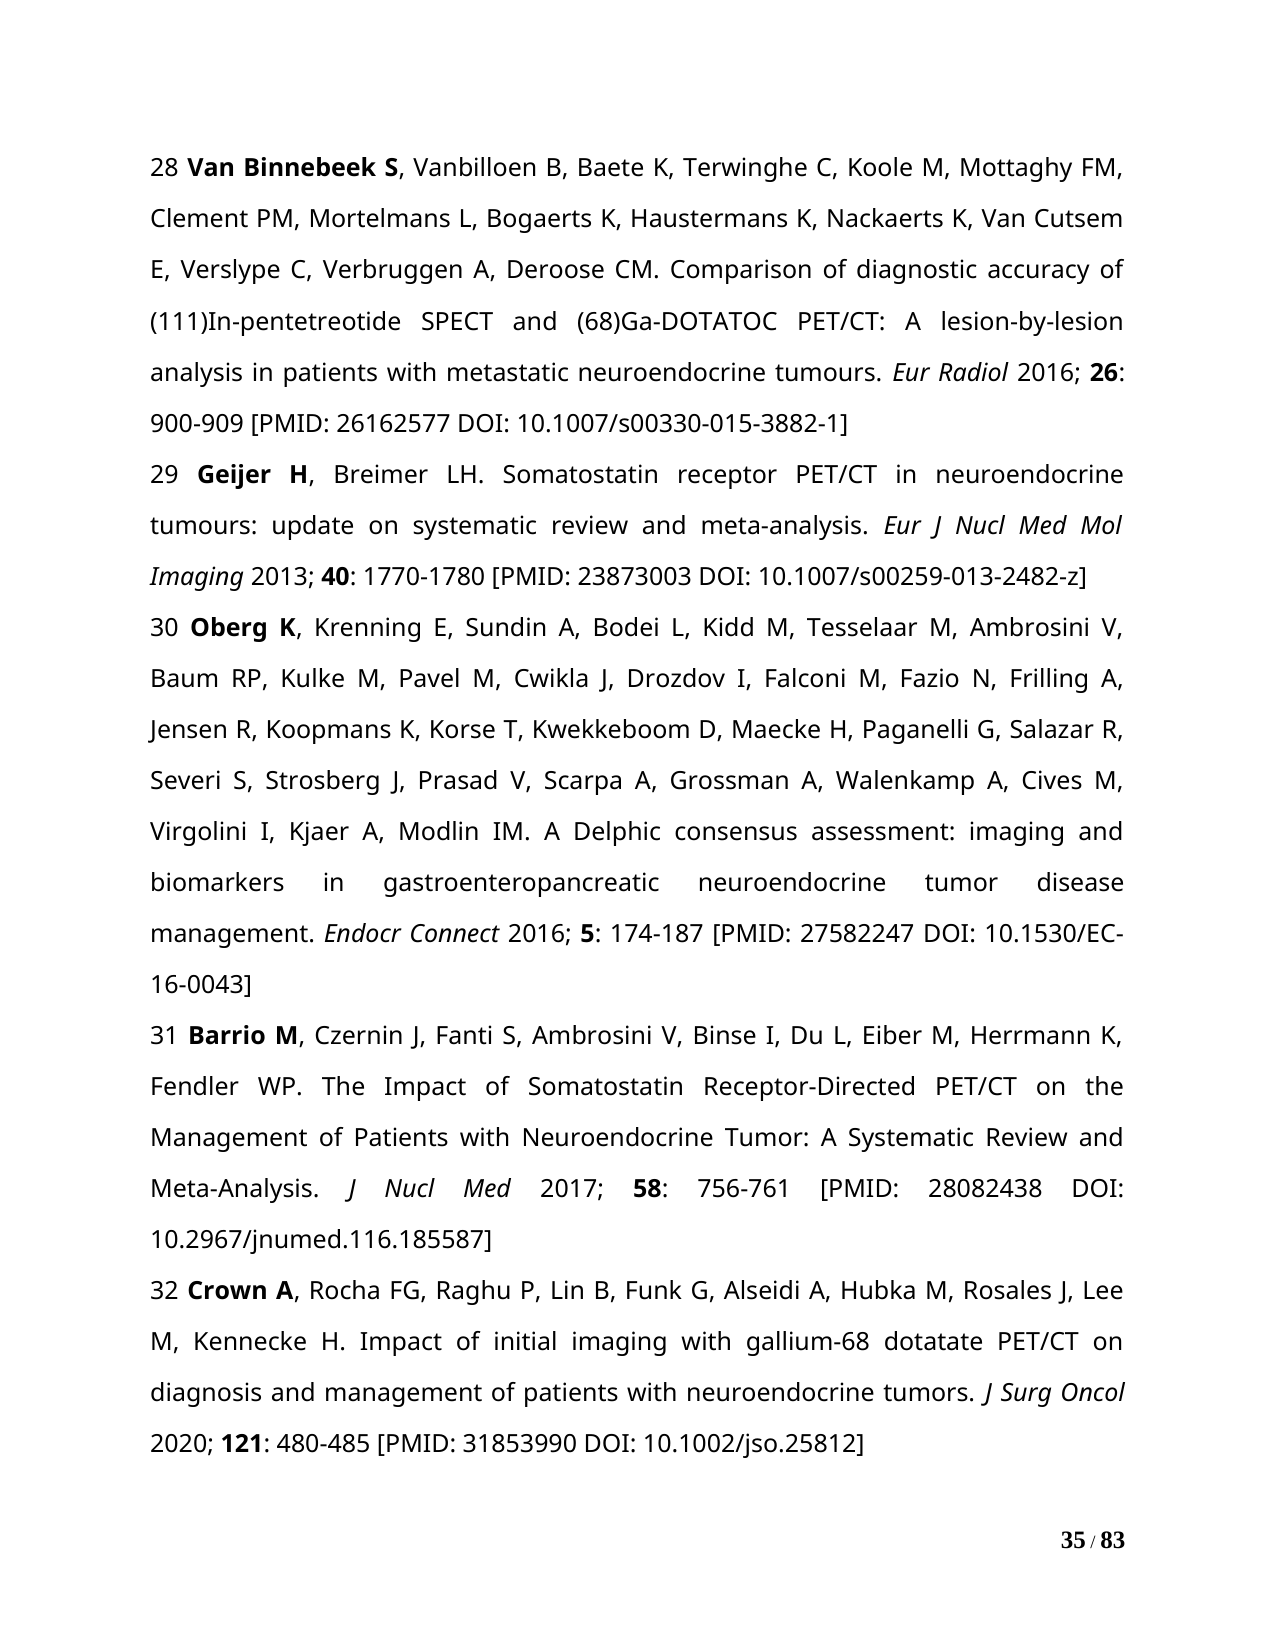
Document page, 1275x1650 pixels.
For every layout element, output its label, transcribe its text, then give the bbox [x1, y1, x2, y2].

text 32 Crown A, Rocha FG, Raghu P, Lin B, Funk G, Alseidi A, Hubka M, Rosales J, Lee M, Kennecke H. Impact of initial imaging with gallium-68 dotatate PET/CT on diagnosis and management of patients with neuroendocrine tumors. J Surg Oncol 2020; 121: 480-485 [PMID: 31853990 DOI: 10.1002/jso.25812] [150, 1273, 1125, 1460]
text 28 Van Binnebeek S, Vanbilloen B, Baete K, Terwinghe C, Koole M, Mottaghy FM, Clement PM, Mortelmans L, Bogaerts K, Haustermans K, Nackaerts K, Van Cutsem E, Verslype C, Verbruggen A, Deroose CM. Comparison of diagnostic accuracy of (111)In-pentetreotide SPECT and (68)Ga-DOTATOC PET/CT: A lesion-by-lesion analysis in patients with metastatic neuroendocrine tumours. Eur Radiol 2016; 26: 900-909 [PMID: 26162577 DOI: 10.1007/s00330-015-3882-1] [150, 150, 1125, 439]
text 29 Geijer H, Breimer LH. Somatostatin receptor PET/CT in neuroendocrine tumours: update on systematic review and meta-analysis. Eur J Nucl Med Mol Imaging 2013; 40: 1770-1780 [PMID: 23873003 DOI: 10.1007/s00259-013-2482-z] [150, 456, 1125, 592]
text 31 Barrio M, Czernin J, Fanti S, Ambrosini V, Binse I, Du L, Eiber M, Herrmann K, Fendler WP. The Impact of Somatostatin Receptor-Directed PET/CT on the Management of Patients with Neuroendocrine Tumor: A Systematic Review and Meta-Analysis. J Nucl Med 2017; 58: 756-761 [PMID: 28082438 DOI: 10.2967/jnumed.116.185587] [150, 1018, 1125, 1256]
text 30 Oberg K, Krenning E, Sundin A, Bodei L, Kidd M, Tesselaar M, Ambrosini V, Baum RP, Kulke M, Pavel M, Cwikla J, Drozdov I, Falconi M, Fazio N, Frilling A, Jensen R, Koopmans K, Korse T, Kwekkeboom D, Maecke H, Paganelli G, Salazar R, Severi S, Strosberg J, Prasad V, Scarpa A, Grossman A, Walenkamp A, Cives M, Virgolini I, Kjaer A, Modlin IM. A Delphic consensus assessment: imaging and biomarkers in gastroenteropancreatic neuroendocrine tumor disease management. Endocr Connect 2016; 5: 174-187 [PMID: 27582247 DOI: 10.1530/EC-16-0043] [150, 609, 1125, 1001]
